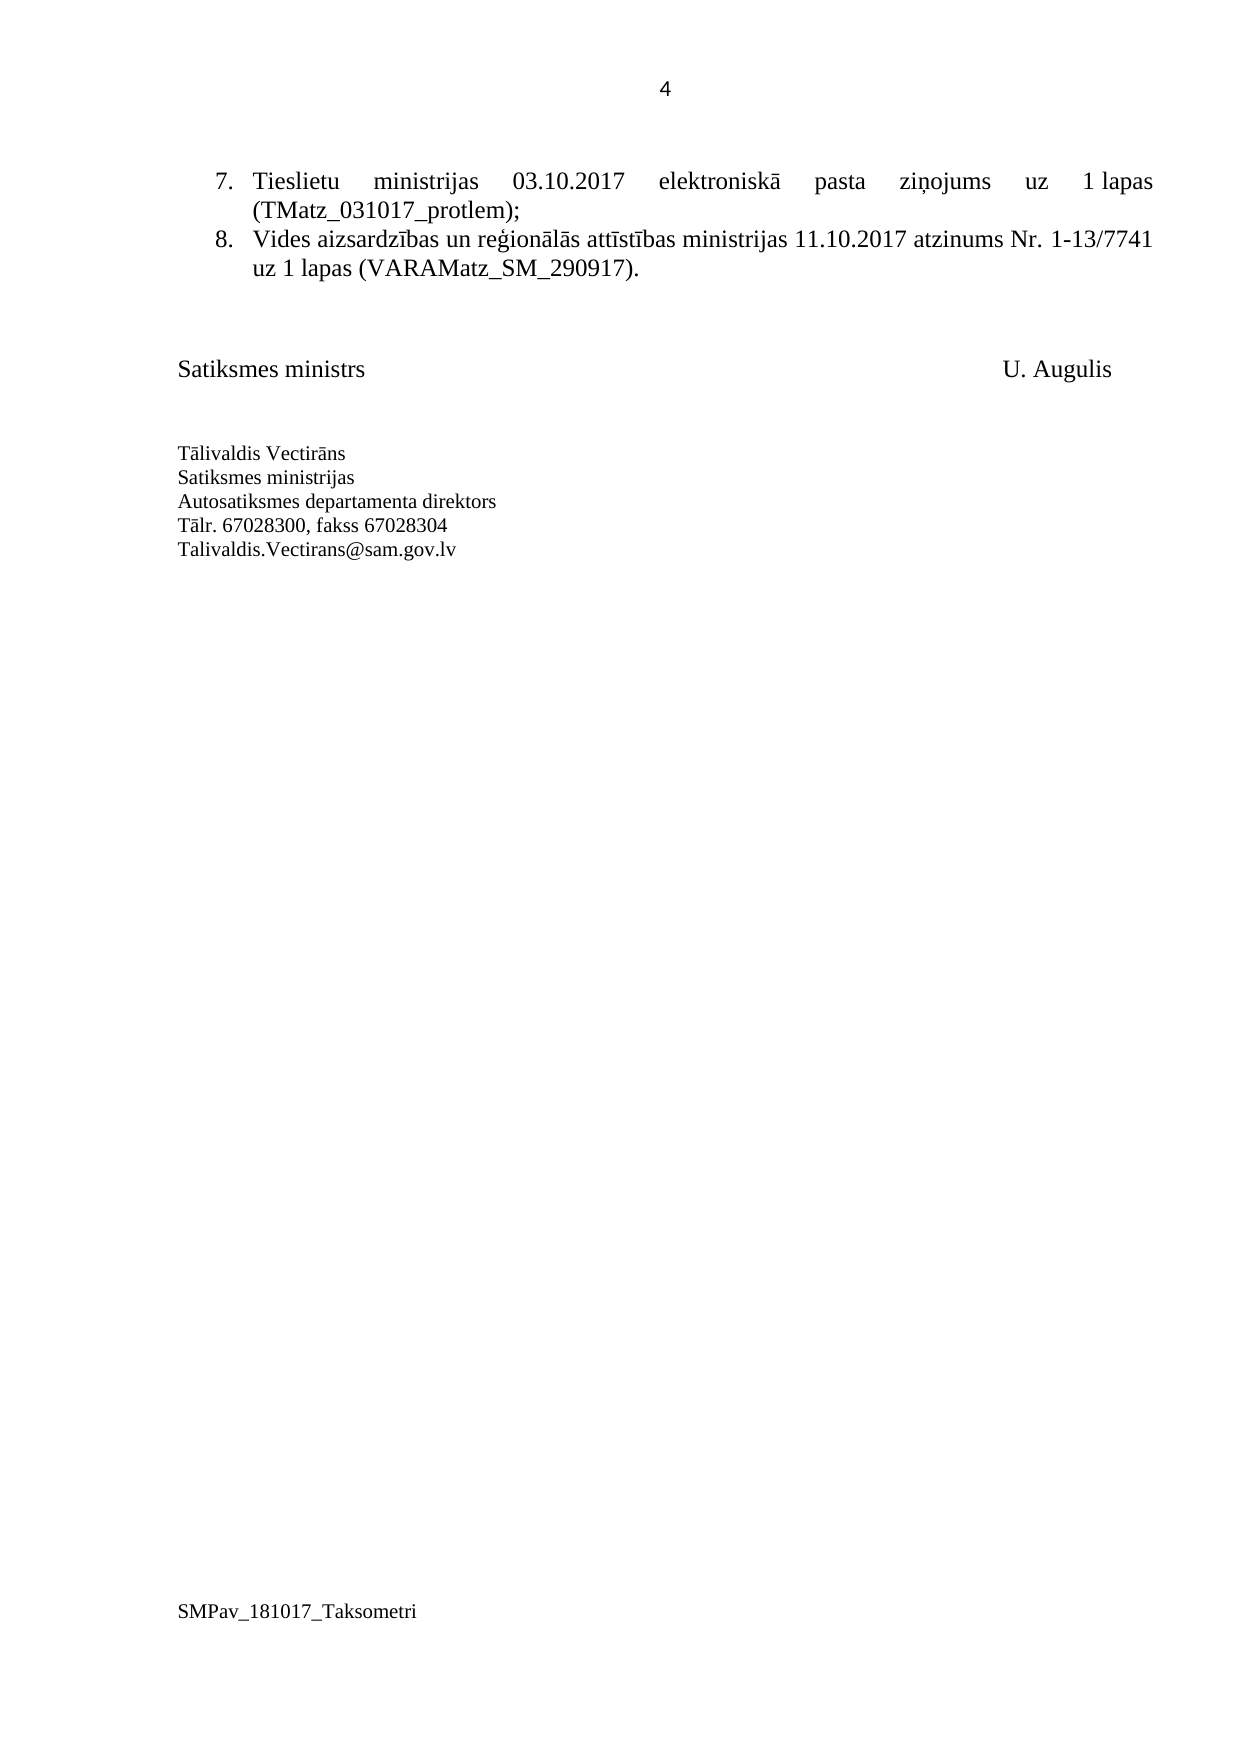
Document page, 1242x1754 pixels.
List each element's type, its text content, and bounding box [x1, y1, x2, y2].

text Autosatiksmes departamenta direktors [177, 489, 1153, 513]
list Vides aizsardzības un reģionālās attīstības ministrijas 11.10.2017 atzinums Nr. 1-13/7741 uz 1 lapas (VARAMatz_SM_290917). [215, 224, 1153, 281]
text Satiksmes ministrijas [177, 465, 1153, 489]
list Tieslietu ministrijas 03.10.2017 elektroniskā pasta ziņojums uz 1 lapas (TMatz_031017_protlem); [215, 166, 1153, 224]
text Talivaldis.Vectirans@sam.gov.lv [177, 537, 1153, 561]
text Tālr. 67028300, fakss 67028304 [177, 513, 1153, 537]
text Satiksmes ministrs U. Augulis [177, 354, 1153, 383]
text Tālivaldis Vectirāns [177, 441, 1153, 465]
